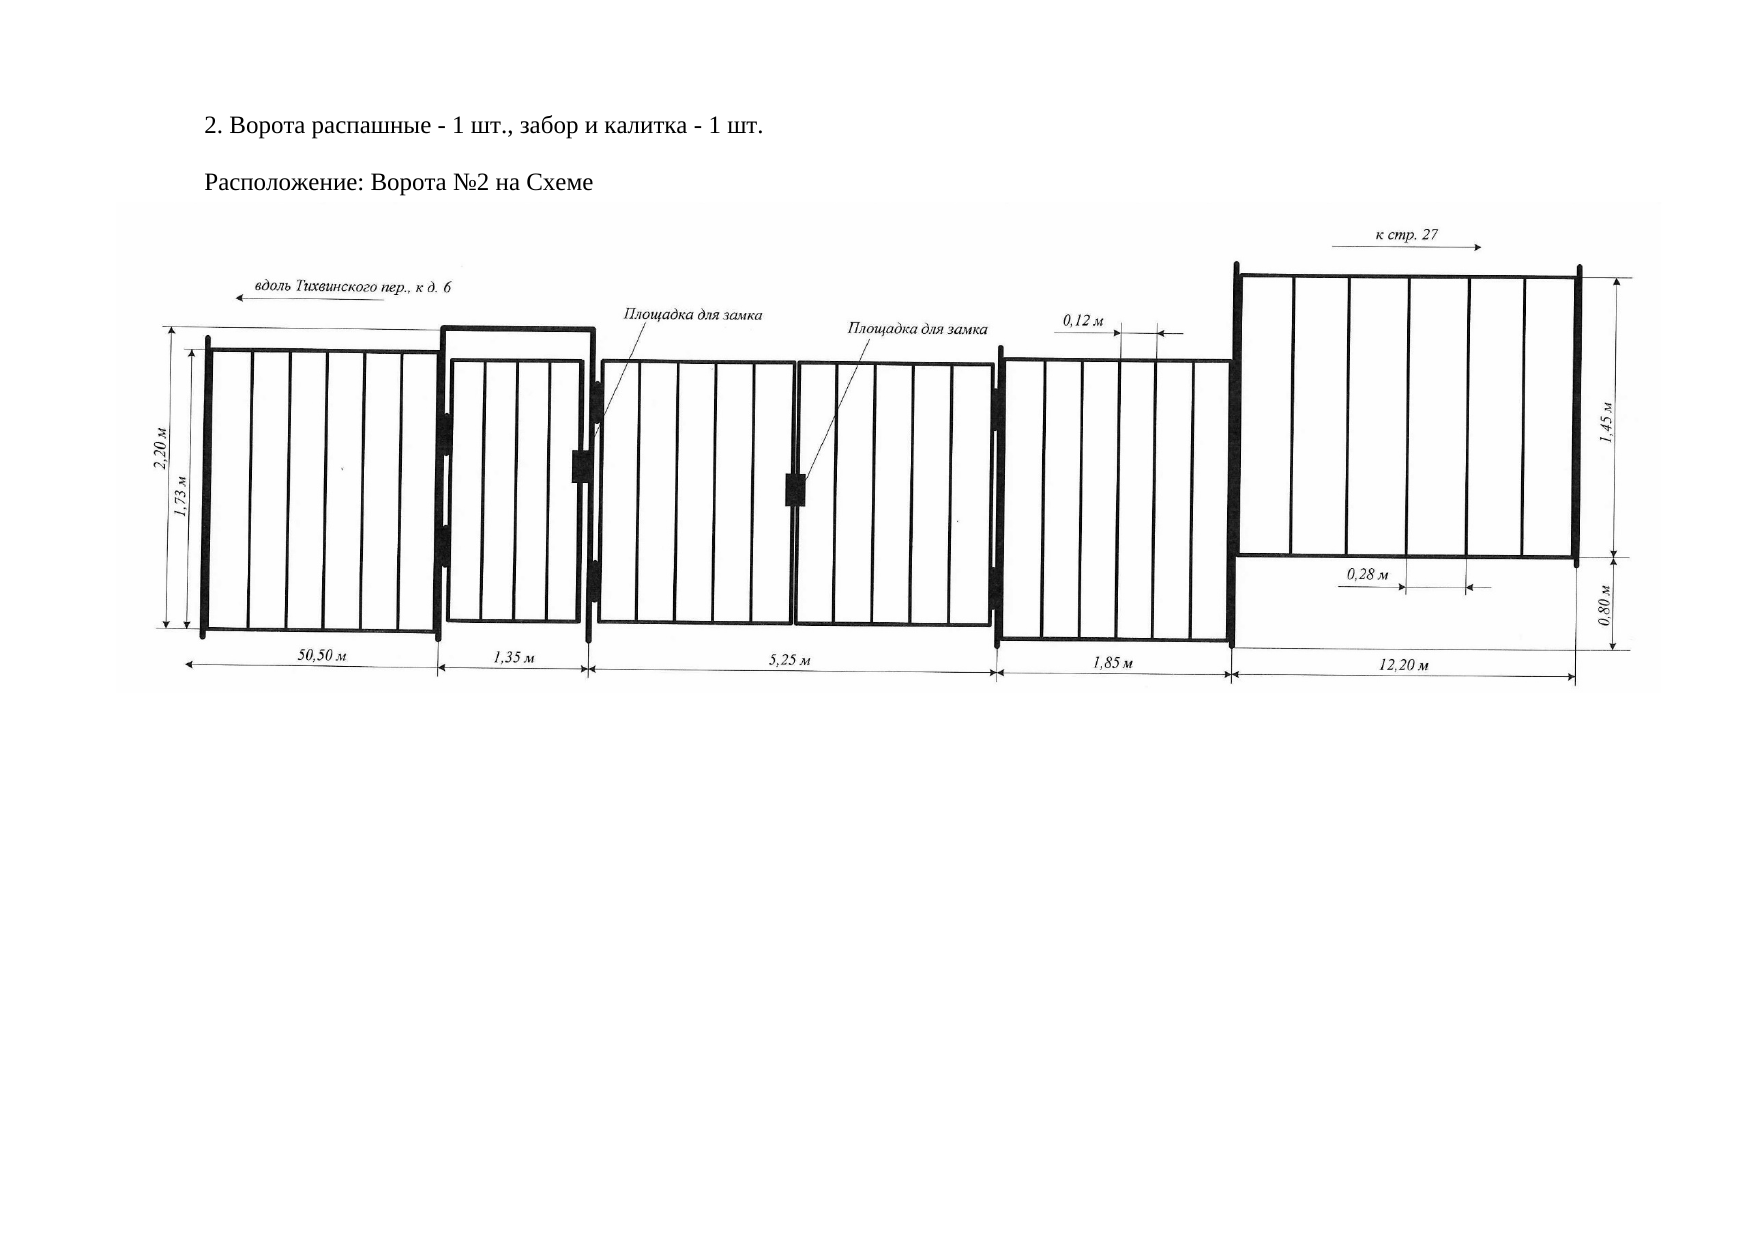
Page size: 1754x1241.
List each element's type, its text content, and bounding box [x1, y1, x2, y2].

text 2. Ворота распашные - 1 шт., забор и калитка - 1 шт. [116, 88, 1668, 145]
text Расположение: Ворота №2 на Схеме [116, 145, 1668, 202]
picture [115, 202, 1662, 693]
